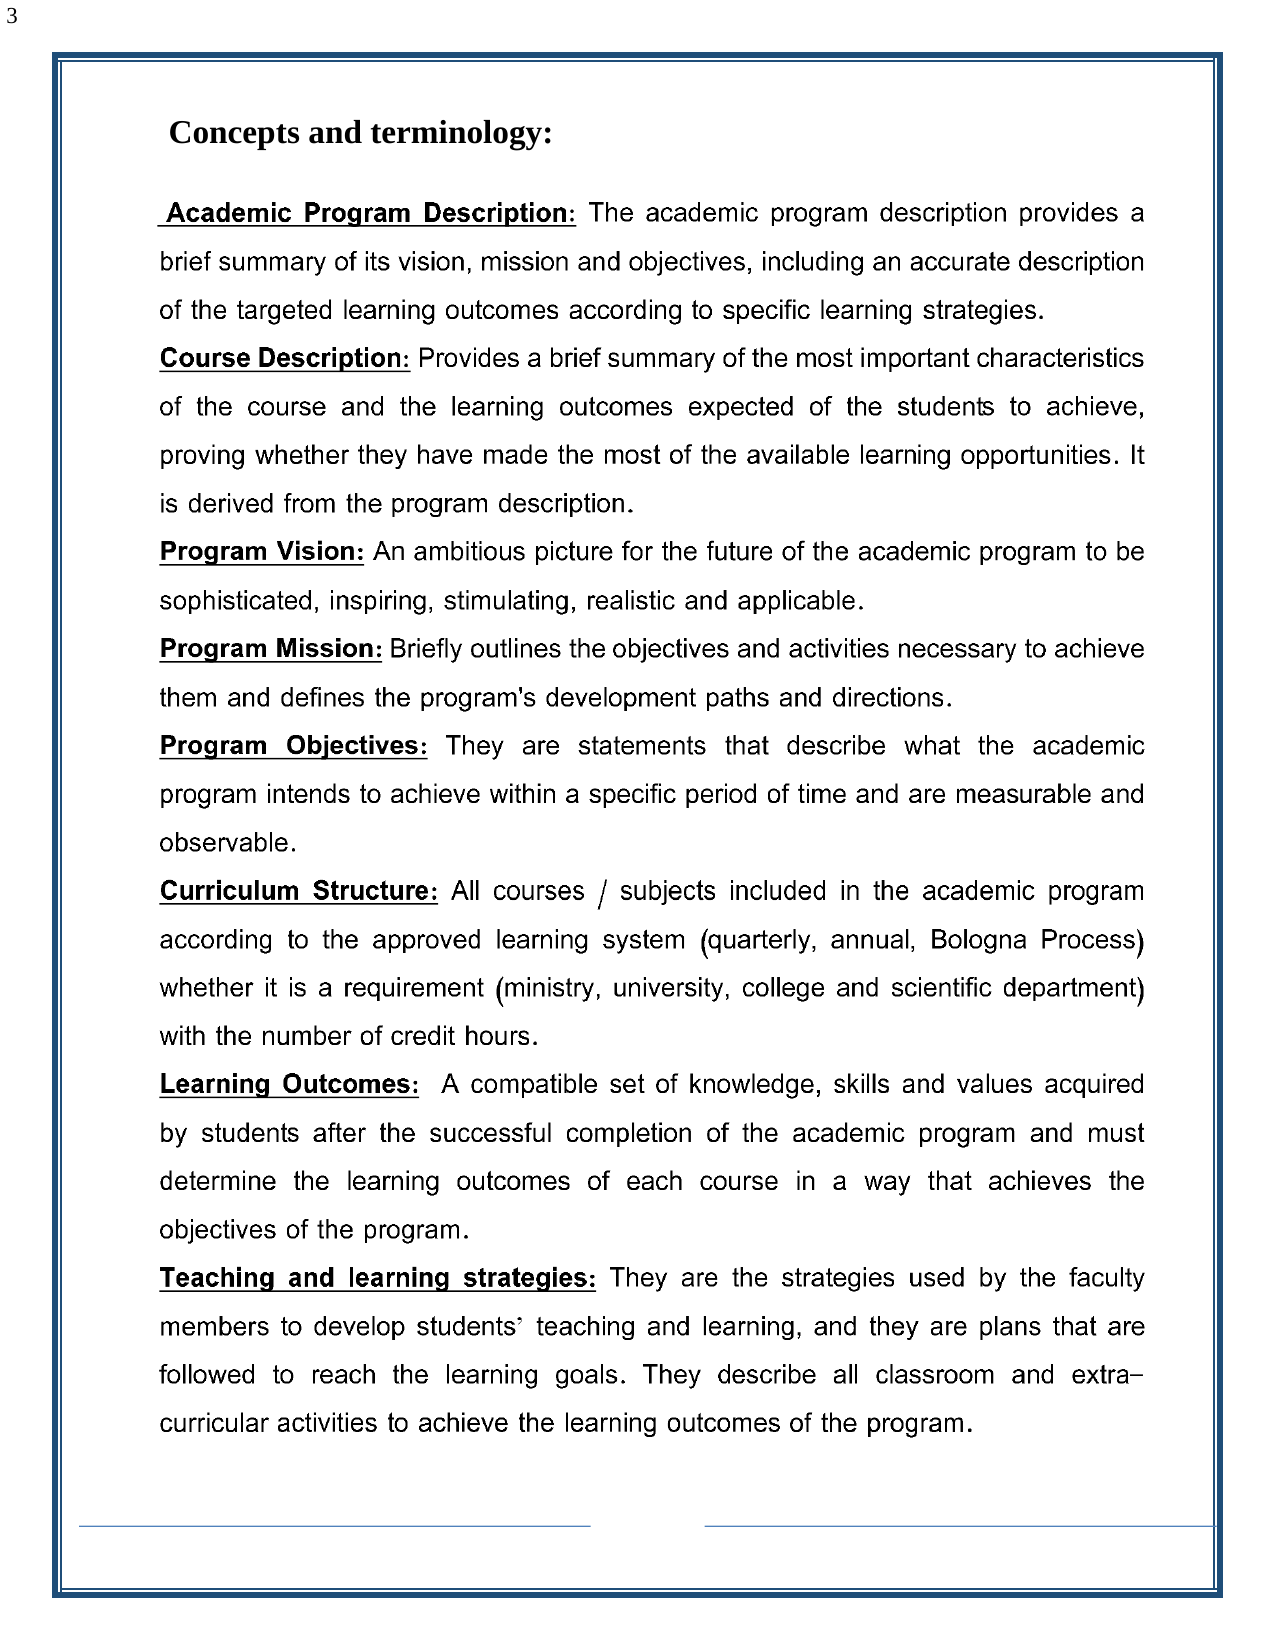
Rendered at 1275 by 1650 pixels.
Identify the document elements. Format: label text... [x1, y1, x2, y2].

subtitle Concepts and terminology: [168, 112, 1167, 151]
picture [159, 188, 1167, 1448]
